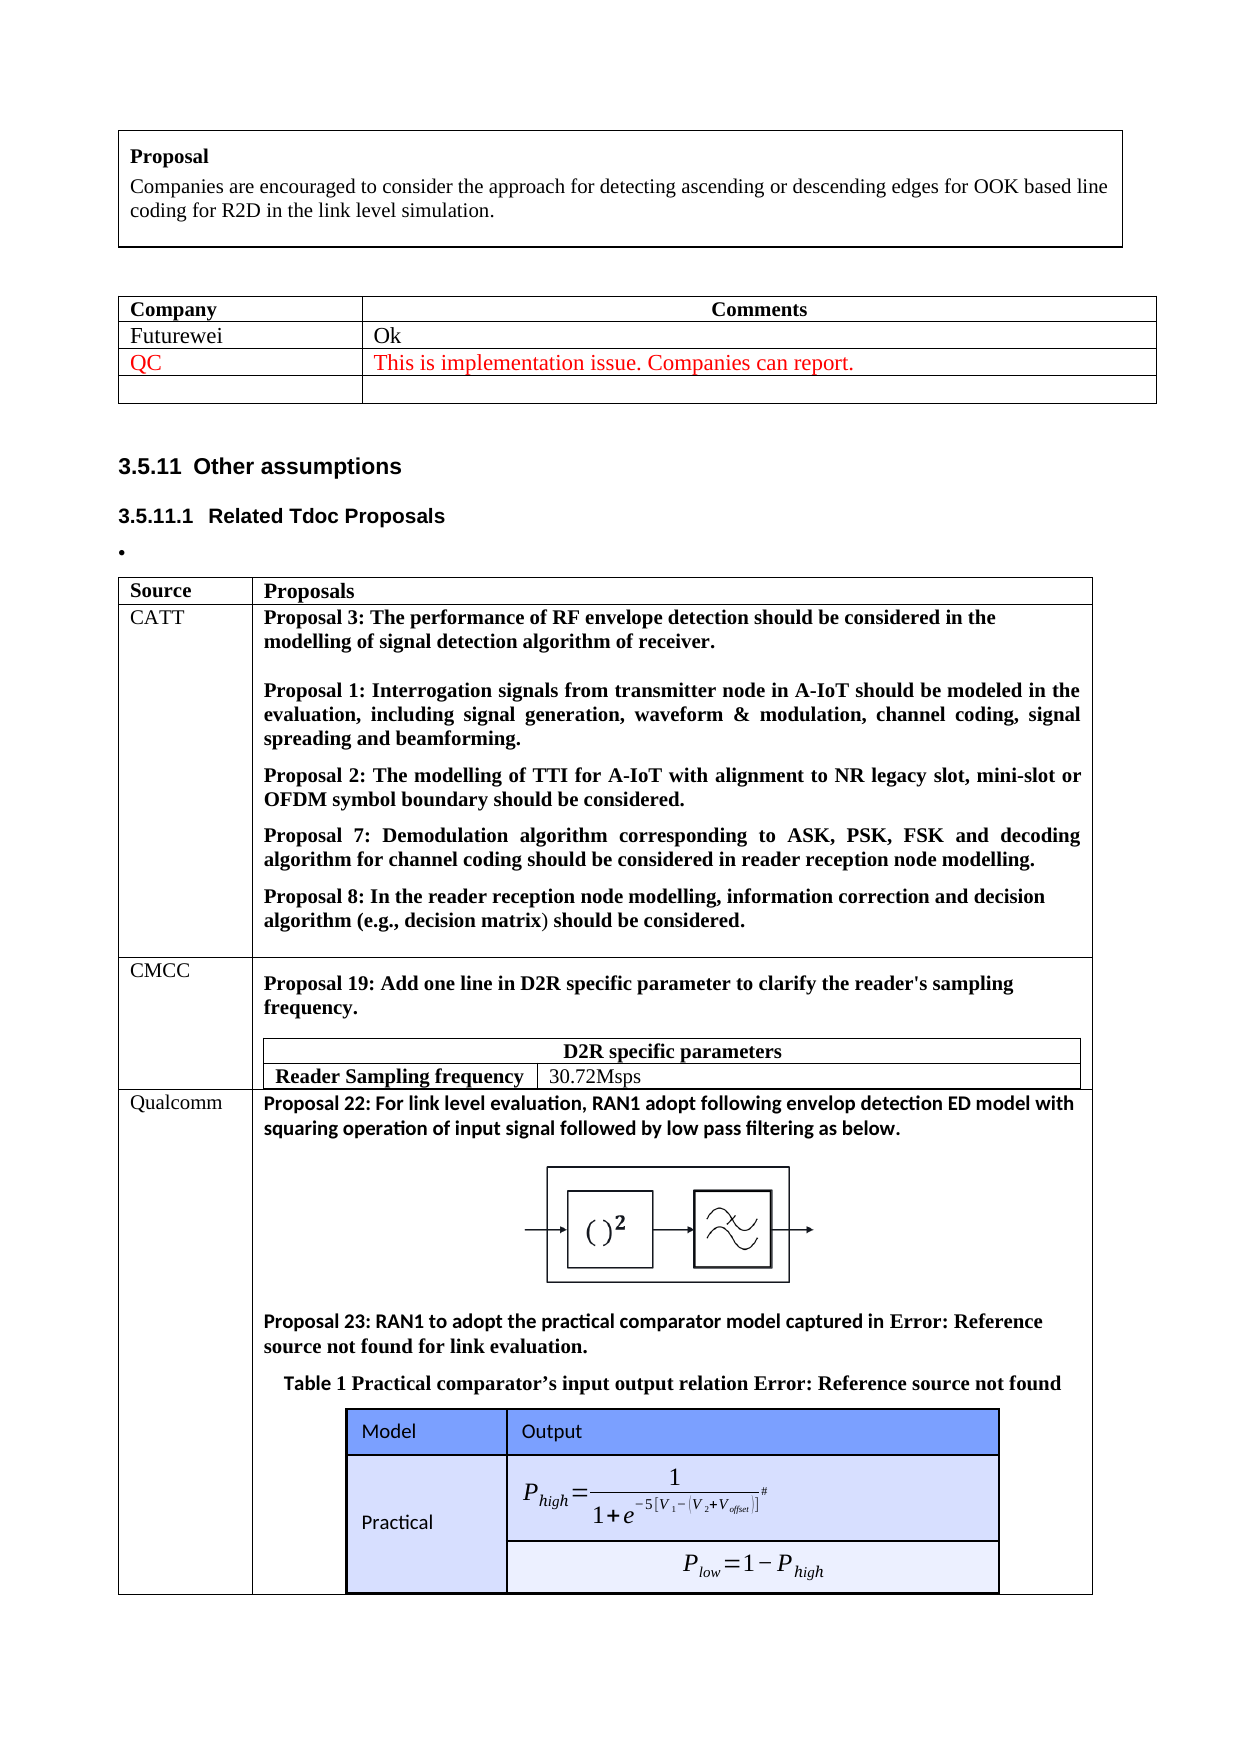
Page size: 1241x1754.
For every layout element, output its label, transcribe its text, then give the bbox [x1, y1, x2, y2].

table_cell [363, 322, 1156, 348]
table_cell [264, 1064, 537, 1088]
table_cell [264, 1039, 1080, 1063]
subtitle Related Tdoc Proposals [118, 504, 1122, 528]
picture [524, 1166, 821, 1283]
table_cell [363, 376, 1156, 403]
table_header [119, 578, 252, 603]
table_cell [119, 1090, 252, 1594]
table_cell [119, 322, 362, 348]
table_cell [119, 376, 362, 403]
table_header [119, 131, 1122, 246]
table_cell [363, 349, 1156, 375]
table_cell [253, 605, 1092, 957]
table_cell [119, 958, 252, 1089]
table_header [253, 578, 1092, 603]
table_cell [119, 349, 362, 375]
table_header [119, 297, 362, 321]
subtitle Other assumptions [118, 453, 1122, 479]
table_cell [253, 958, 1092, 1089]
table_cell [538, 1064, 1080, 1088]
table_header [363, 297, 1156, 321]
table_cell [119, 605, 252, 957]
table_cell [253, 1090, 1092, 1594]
